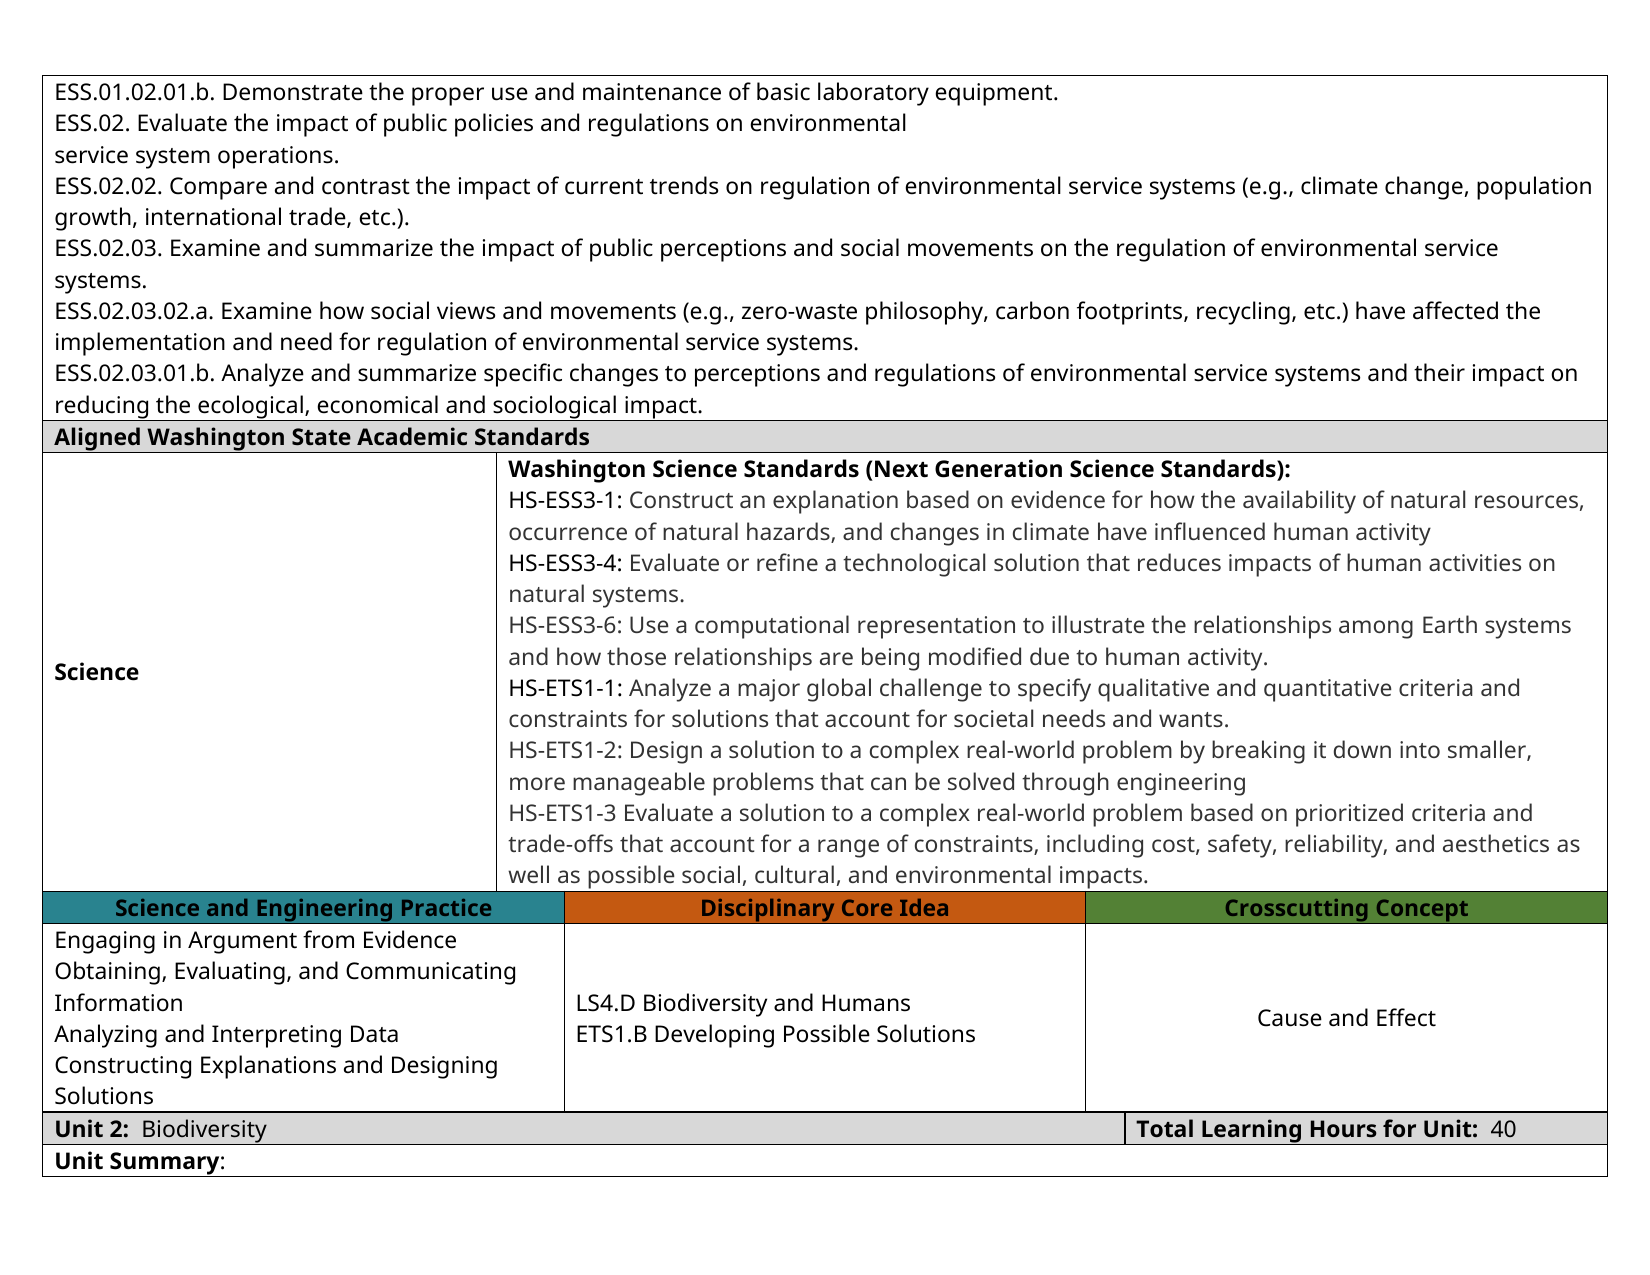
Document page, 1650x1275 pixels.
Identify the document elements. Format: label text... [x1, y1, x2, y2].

table_cell Science and Engineering Practice [43, 892, 564, 923]
table_cell LS4.D Biodiversity and Humans ETS1.B Developing Possible Solutions [565, 924, 1085, 1111]
table_cell Science [43, 453, 496, 891]
table_cell Washington Science Standards (Next Generation Science Standards): HS-ESS3-1: Construct an explanation based on evidence for how the availability of natural resources, occurrence of natural hazards, and changes in climate have influenced human activity HS-ESS3-4: Evaluate or refine a technological solution that reduces impacts of human activities on natural systems. HS-ESS3-6: Use a computational representation to illustrate the relationships among Earth systems and how those relationships are being modified due to human activity. HS-ETS1-1: Analyze a major global challenge to specify qualitative and quantitative criteria and constraints for solutions that account for societal needs and wants. HS-ETS1-2: Design a solution to a complex real-world problem by breaking it down into smaller, more manageable problems that can be solved through engineering HS-ETS1-3 Evaluate a solution to a complex real-world problem based on prioritized criteria and trade-offs that account for a range of constraints, including cost, safety, reliability, and aesthetics as well as possible social, cultural, and environmental impacts. [497, 453, 1607, 891]
table_cell Aligned Washington State Academic Standards [43, 421, 1607, 452]
table_cell Cause and Effect [1086, 924, 1607, 1111]
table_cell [43, 76, 1607, 420]
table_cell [43, 1145, 1607, 1176]
table_cell Unit 2: Biodiversity [43, 1113, 1124, 1144]
table_cell Total Learning Hours for Unit: 40 [1126, 1113, 1607, 1144]
table_cell Crosscutting Concept [1086, 892, 1607, 923]
table_cell Disciplinary Core Idea [565, 892, 1085, 923]
table_cell Engaging in Argument from Evidence Obtaining, Evaluating, and Communicating Information Analyzing and Interpreting Data Constructing Explanations and Designing Solutions [43, 924, 564, 1111]
